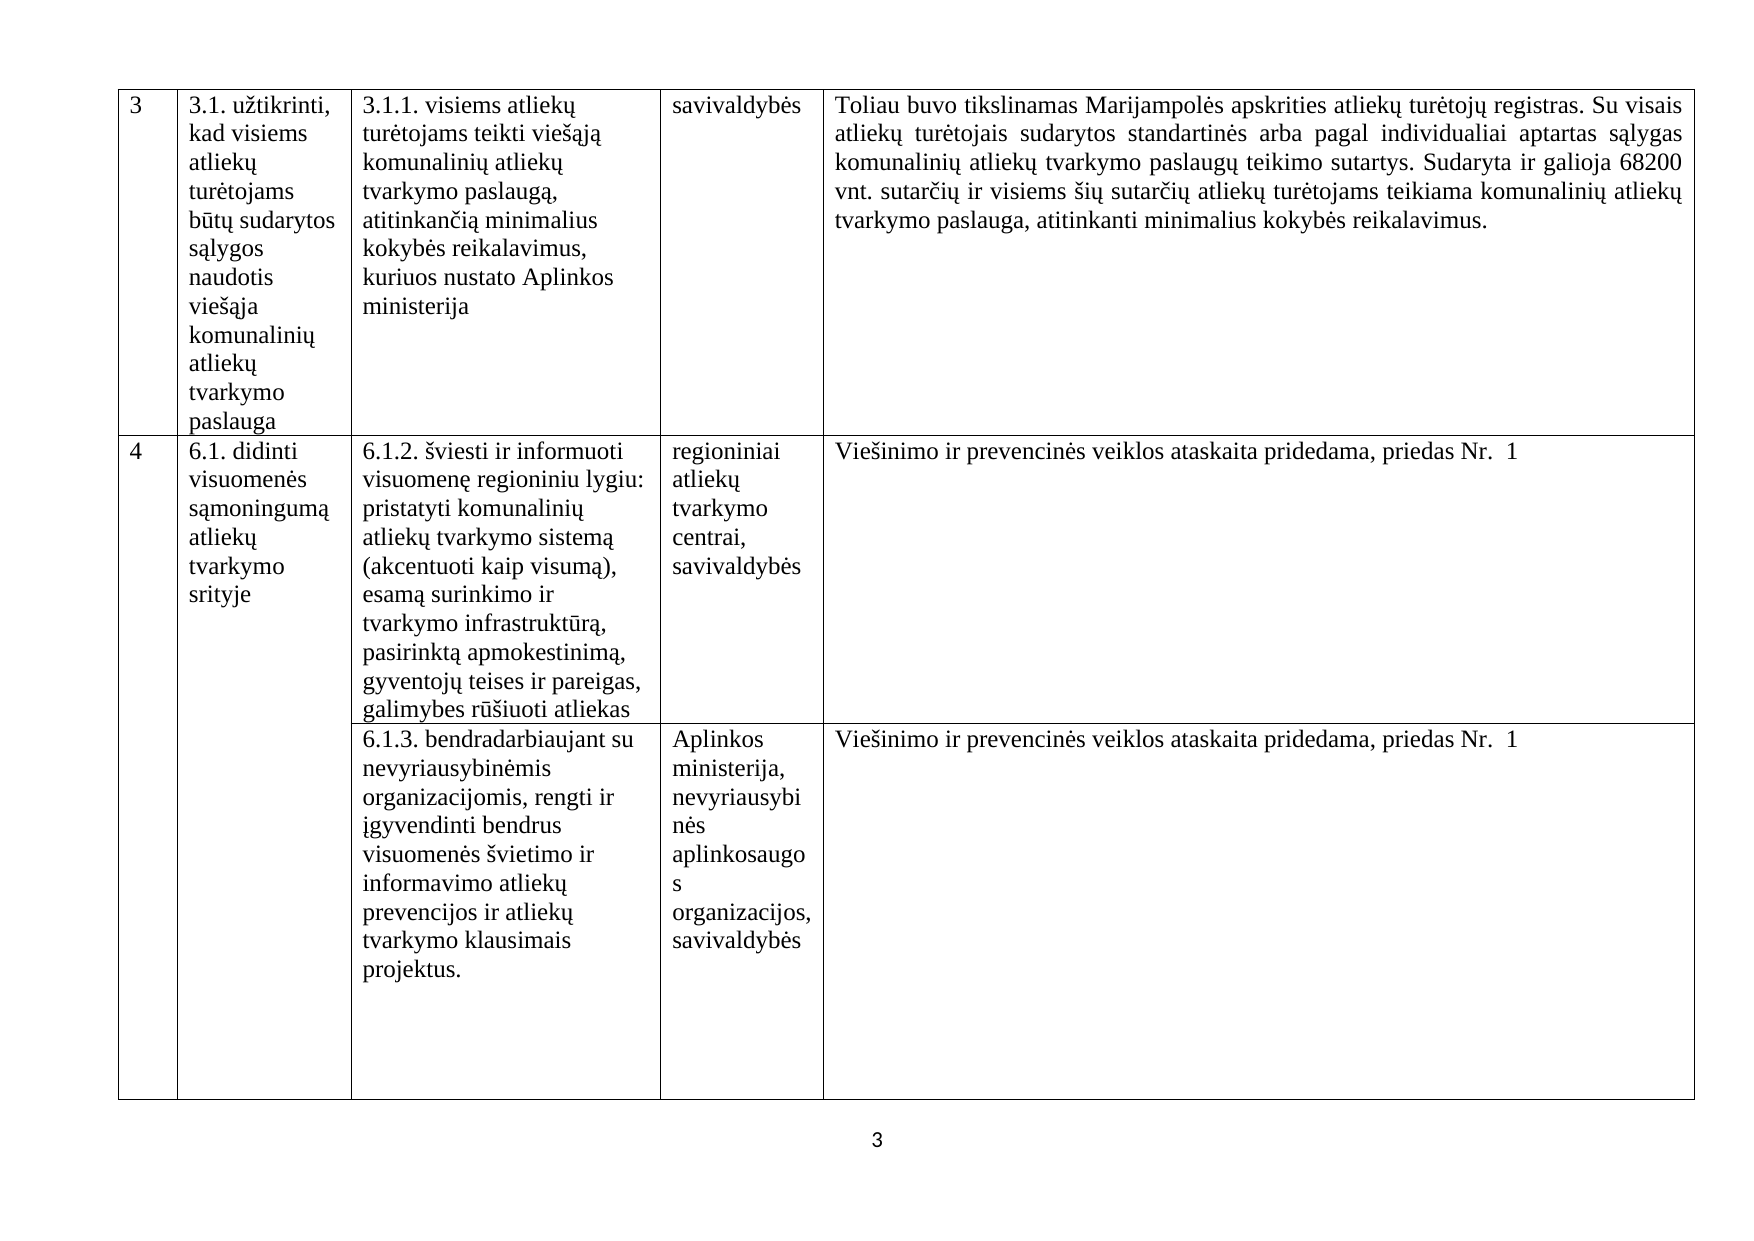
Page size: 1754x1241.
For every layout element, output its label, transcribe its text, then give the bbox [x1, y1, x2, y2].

table_cell regioniniai atliekų tvarkymo centrai, savivaldybės [661, 436, 823, 723]
table_cell Aplinkos ministerija, nevyriausybinės aplinkosaugos organizacijos, savivaldybės [661, 724, 823, 1099]
table_cell 4 [119, 436, 177, 1099]
table_cell 6.1.3. bendradarbiaujant su nevyriausybinėmis organizacijomis, rengti ir įgyvendinti bendrus visuomenės švietimo ir informavimo atliekų prevencijos ir atliekų tvarkymo klausimais projektus. [352, 724, 660, 1099]
table_cell 3 [119, 90, 177, 435]
table_cell 3.1. užtikrinti, kad visiems atliekų turėtojams būtų sudarytos sąlygos naudotis viešąja komunalinių atliekų tvarkymo paslauga [178, 90, 351, 435]
table_cell Toliau buvo tikslinamas Marijampolės apskrities atliekų turėtojų registras. Su visais atliekų turėtojais sudarytos standartinės arba pagal individualiai aptartas sąlygas komunalinių atliekų tvarkymo paslaugų teikimo sutartys. Sudaryta ir galioja 68200 vnt. sutarčių ir visiems šių sutarčių atliekų turėtojams teikiama komunalinių atliekų tvarkymo paslauga, atitinkanti minimalius kokybės reikalavimus. [824, 90, 1694, 435]
table_cell 6.1. didinti visuomenės sąmoningumą atliekų tvarkymo srityje [178, 436, 351, 1099]
table_cell 3.1.1. visiems atliekų turėtojams teikti viešąją komunalinių atliekų tvarkymo paslaugą, atitinkančią minimalius kokybės reikalavimus, kuriuos nustato Aplinkos ministerija [352, 90, 660, 435]
table_cell Viešinimo ir prevencinės veiklos ataskaita pridedama, priedas Nr. 1 [824, 436, 1694, 723]
table_cell 6.1.2. šviesti ir informuoti visuomenę regioniniu lygiu: pristatyti komunalinių atliekų tvarkymo sistemą (akcentuoti kaip visumą), esamą surinkimo ir tvarkymo infrastruktūrą, pasirinktą apmokestinimą, gyventojų teises ir pareigas, galimybes rūšiuoti atliekas [352, 436, 660, 723]
table_cell Viešinimo ir prevencinės veiklos ataskaita pridedama, priedas Nr. 1 [824, 724, 1694, 1099]
table_cell savivaldybės [661, 90, 823, 435]
